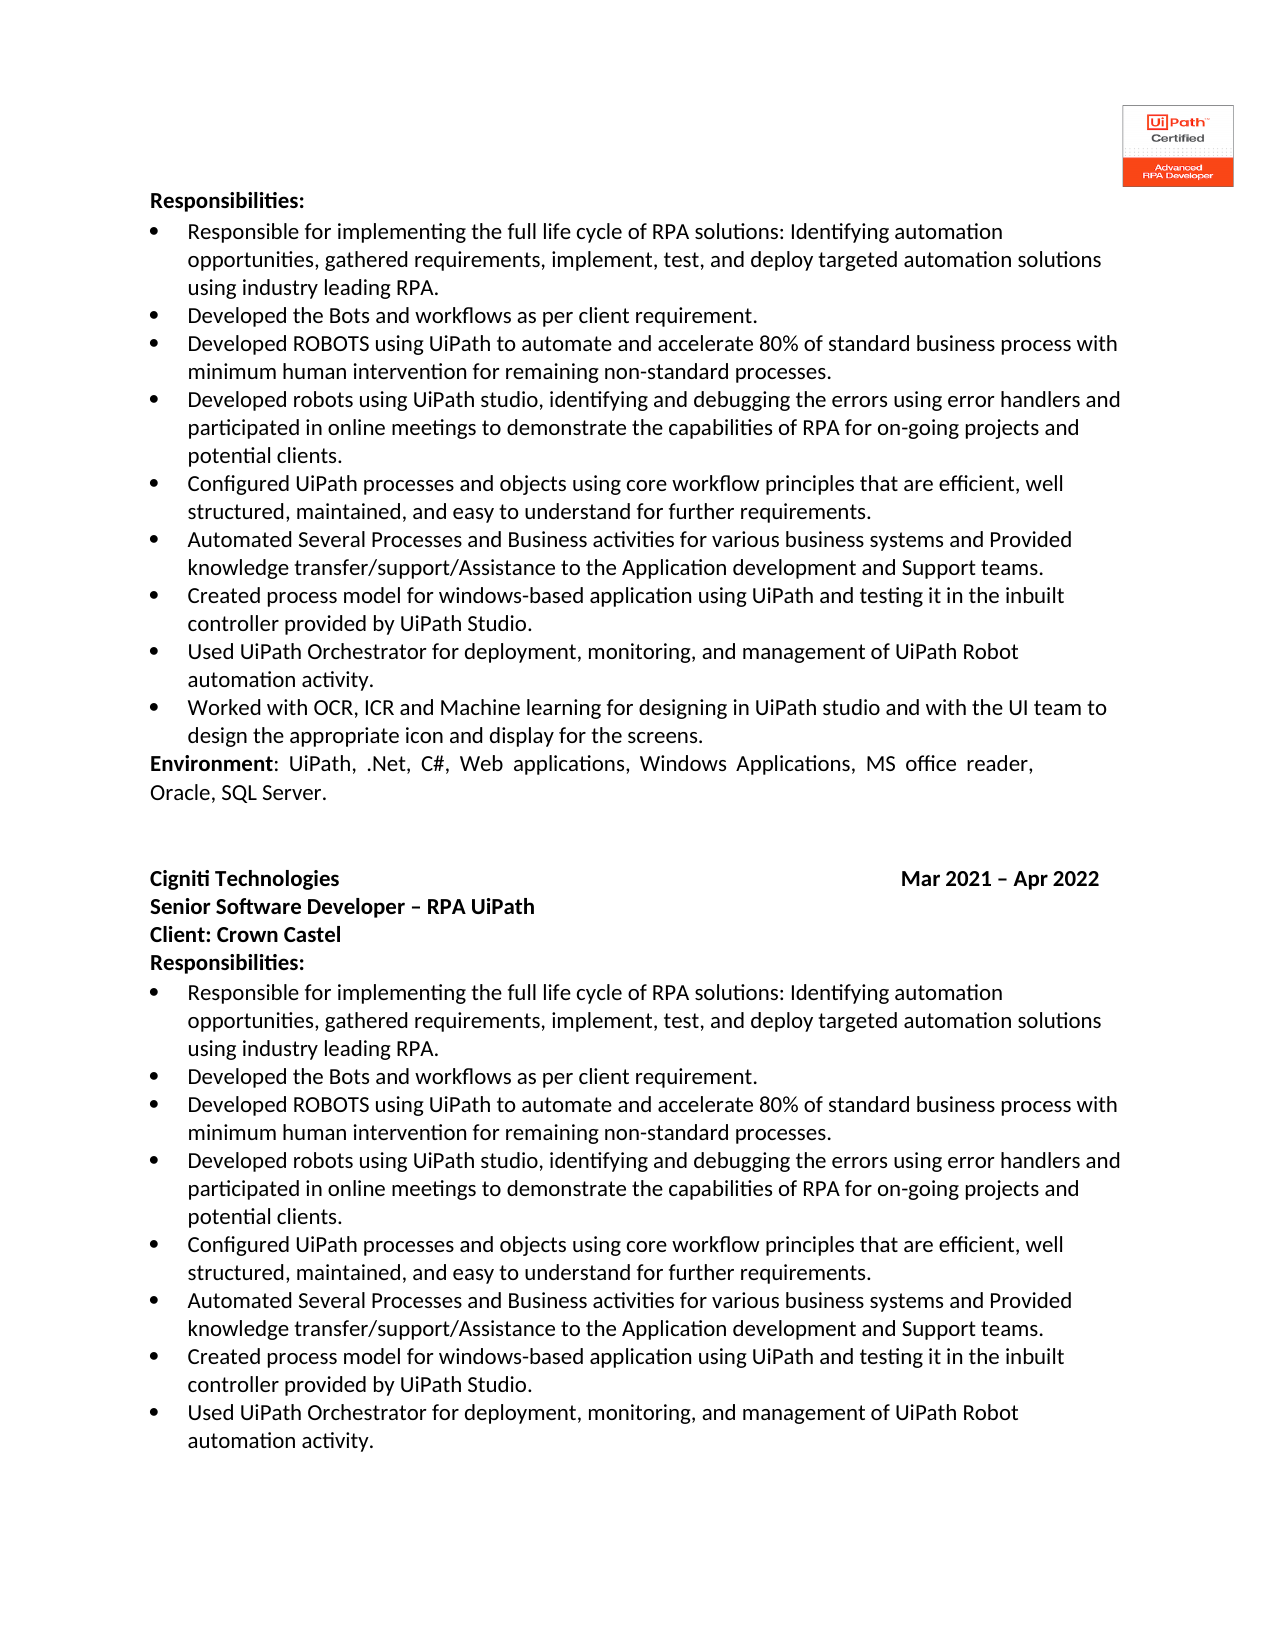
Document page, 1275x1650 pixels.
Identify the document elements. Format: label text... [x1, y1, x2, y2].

list Automated Several Processes and Business activities for various business systems and Provided knowledge transfer/support/Assistance to the Application development and Support teams. [150, 1286, 1125, 1342]
list Developed robots using UiPath studio, identifying and debugging the errors using error handlers and participated in online meetings to demonstrate the capabilities of RPA for on-going projects and potential clients. [150, 385, 1125, 469]
picture [1122, 105, 1234, 187]
list Created process model for windows-based application using UiPath and testing it in the inbuilt controller provided by UiPath Studio. [150, 581, 1125, 637]
list Developed the Bots and workflows as per client requirement. [150, 301, 1125, 329]
list Worked with OCR, ICR and Machine learning for designing in UiPath studio and with the UI team to design the appropriate icon and display for the screens. [150, 693, 1125, 749]
text Responsibilities: [150, 187, 1034, 215]
list Used UiPath Orchestrator for deployment, monitoring, and management of UiPath Robot automation activity. [150, 637, 1125, 693]
list Used UiPath Orchestrator for deployment, monitoring, and management of UiPath Robot automation activity. [150, 1398, 1125, 1454]
list Developed ROBOTS using UiPath to automate and accelerate 80% of standard business process with minimum human intervention for remaining non-standard processes. [150, 1090, 1125, 1146]
list Responsible for implementing the full life cycle of RPA solutions: Identifying automation opportunities, gathered requirements, implement, test, and deploy targeted automation solutions using industry leading RPA. [150, 217, 1125, 301]
text Responsibilities: [150, 948, 1034, 976]
text Client: Crown Castel [150, 920, 1125, 948]
text Senior Software Developer – RPA UiPath [150, 892, 1125, 920]
list Developed the Bots and workflows as per client requirement. [150, 1062, 1125, 1090]
list Configured UiPath processes and objects using core workflow principles that are efficient, well structured, maintained, and easy to understand for further requirements. [150, 1230, 1125, 1286]
list Developed ROBOTS using UiPath to automate and accelerate 80% of standard business process with minimum human intervention for remaining non-standard processes. [150, 329, 1125, 385]
list Responsible for implementing the full life cycle of RPA solutions: Identifying automation opportunities, gathered requirements, implement, test, and deploy targeted automation solutions using industry leading RPA. [150, 978, 1125, 1062]
text Cigniti Technologies Mar 2021 – Apr 2022 [150, 864, 1125, 892]
list Developed robots using UiPath studio, identifying and debugging the errors using error handlers and participated in online meetings to demonstrate the capabilities of RPA for on-going projects and potential clients. [150, 1146, 1125, 1230]
list Configured UiPath processes and objects using core workflow principles that are efficient, well structured, maintained, and easy to understand for further requirements. [150, 469, 1125, 525]
list Created process model for windows-based application using UiPath and testing it in the inbuilt controller provided by UiPath Studio. [150, 1342, 1125, 1398]
text Environment: UiPath, .Net, C#, Web applications, Windows Applications, MS office reader, Oracle, SQL Server. [150, 749, 1035, 806]
list Automated Several Processes and Business activities for various business systems and Provided knowledge transfer/support/Assistance to the Application development and Support teams. [150, 525, 1125, 581]
